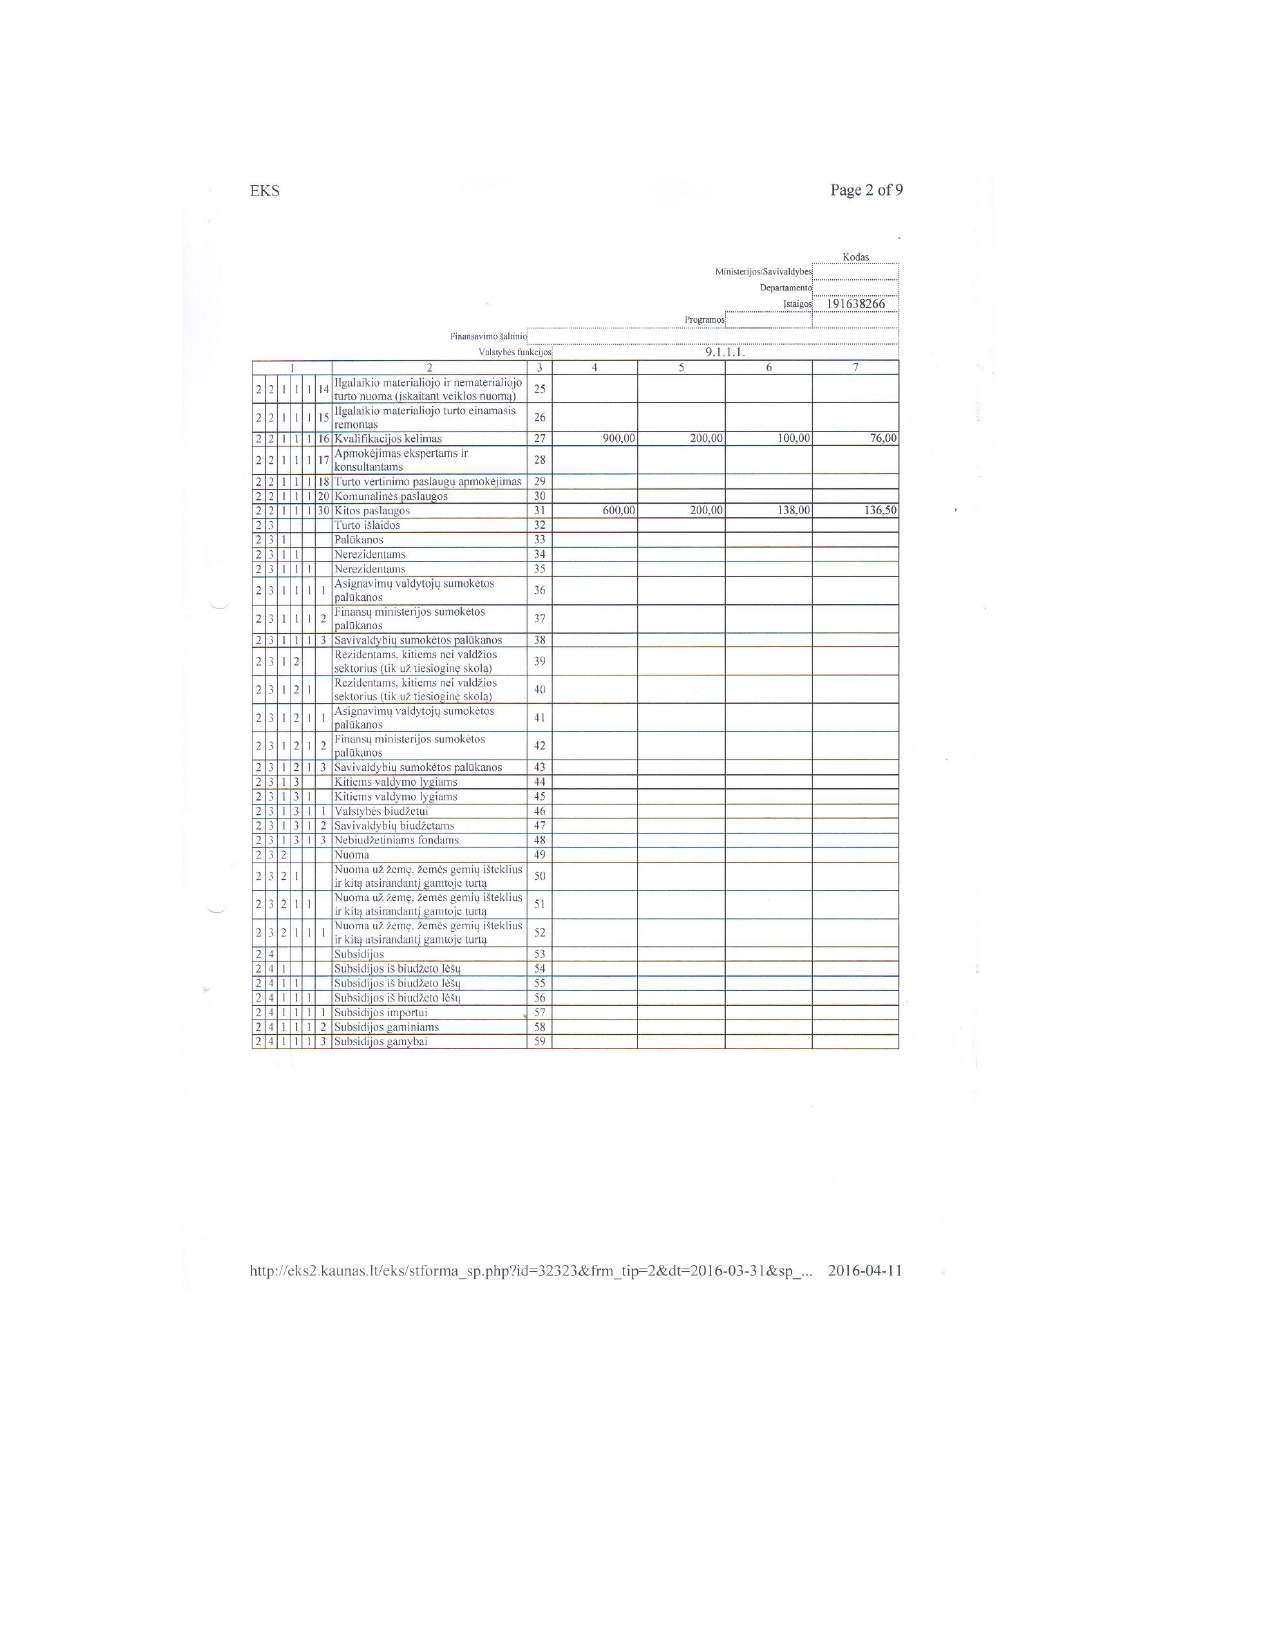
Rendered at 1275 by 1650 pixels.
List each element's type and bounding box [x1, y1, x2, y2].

picture [177, 177, 998, 1529]
